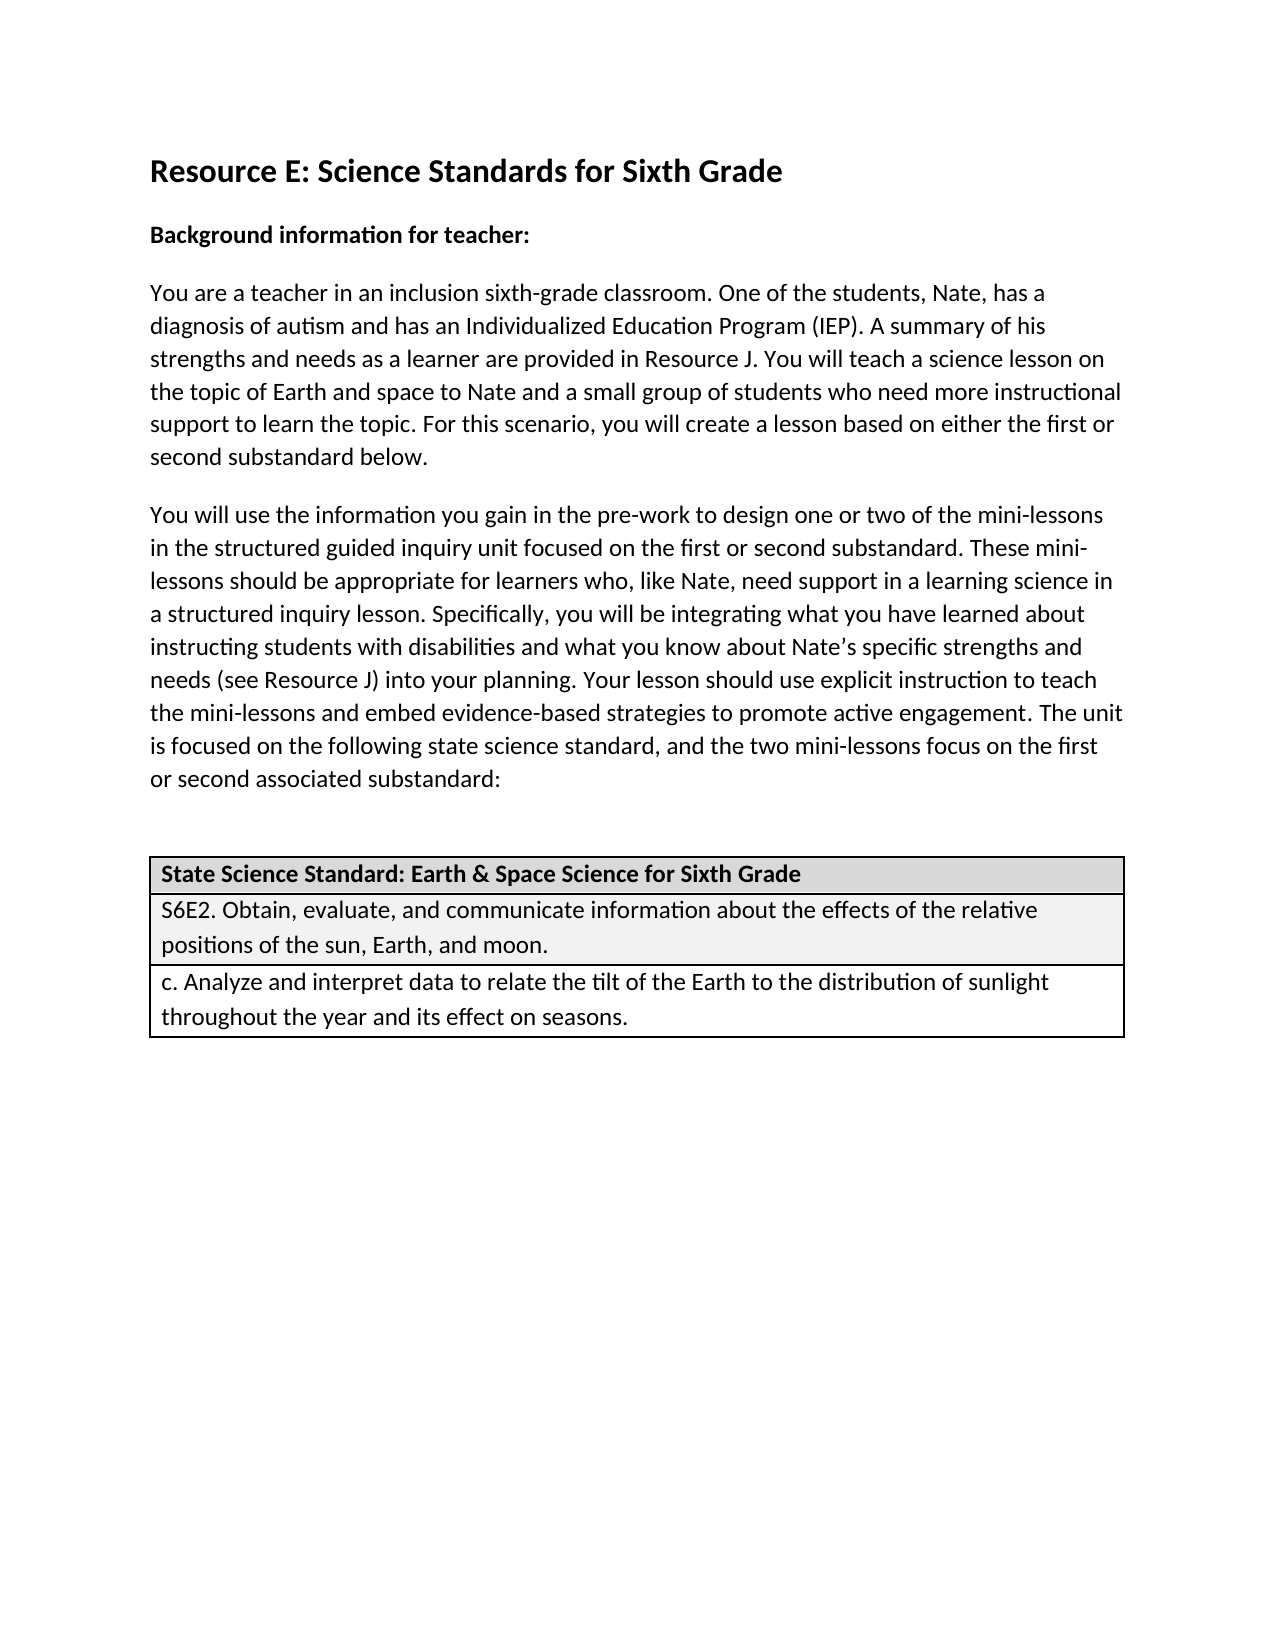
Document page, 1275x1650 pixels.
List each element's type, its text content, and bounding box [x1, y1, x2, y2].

text You will use the information you gain in the pre-work to design one or two of the mini-lessons in the structured guided inquiry unit focused on the first or second substandard. These mini-lessons should be appropriate for learners who, like Nate, need support in a learning science in a structured inquiry lesson. Specifically, you will be integrating what you have learned about instructing students with disabilities and what you know about Nate’s specific strengths and needs (see Resource J) into your planning. Your lesson should use explicit instruction to teach the mini-lessons and embed evidence-based strategies to promote active engagement. The unit is focused on the following state science standard, and the two mini-lessons focus on the first or second associated substandard: [150, 499, 1125, 793]
text Resource E: Science Standards for Sixth Grade [150, 150, 1125, 191]
text You are a teacher in an inclusion sixth-grade classroom. One of the students, Nate, has a diagnosis of autism and has an Individualized Education Program (IEP). A summary of his strengths and needs as a learner are provided in Resource J. You will teach a science lesson on the topic of Earth and space to Nate and a small group of students who need more instructional support to learn the topic. For this scenario, you will create a lesson based on either the first or second substandard below. [150, 277, 1125, 472]
table_cell S6E2. Obtain, evaluate, and communicate information about the effects of the relative positions of the sun, Earth, and moon. [151, 895, 1123, 964]
table_cell c. Analyze and interpret data to relate the tilt of the Earth to the distribution of sunlight throughout the year and its effect on seasons. [151, 966, 1123, 1036]
table_header State Science Standard: Earth & Space Science for Sixth Grade [151, 858, 1123, 892]
text Background information for teacher: [150, 219, 1125, 249]
